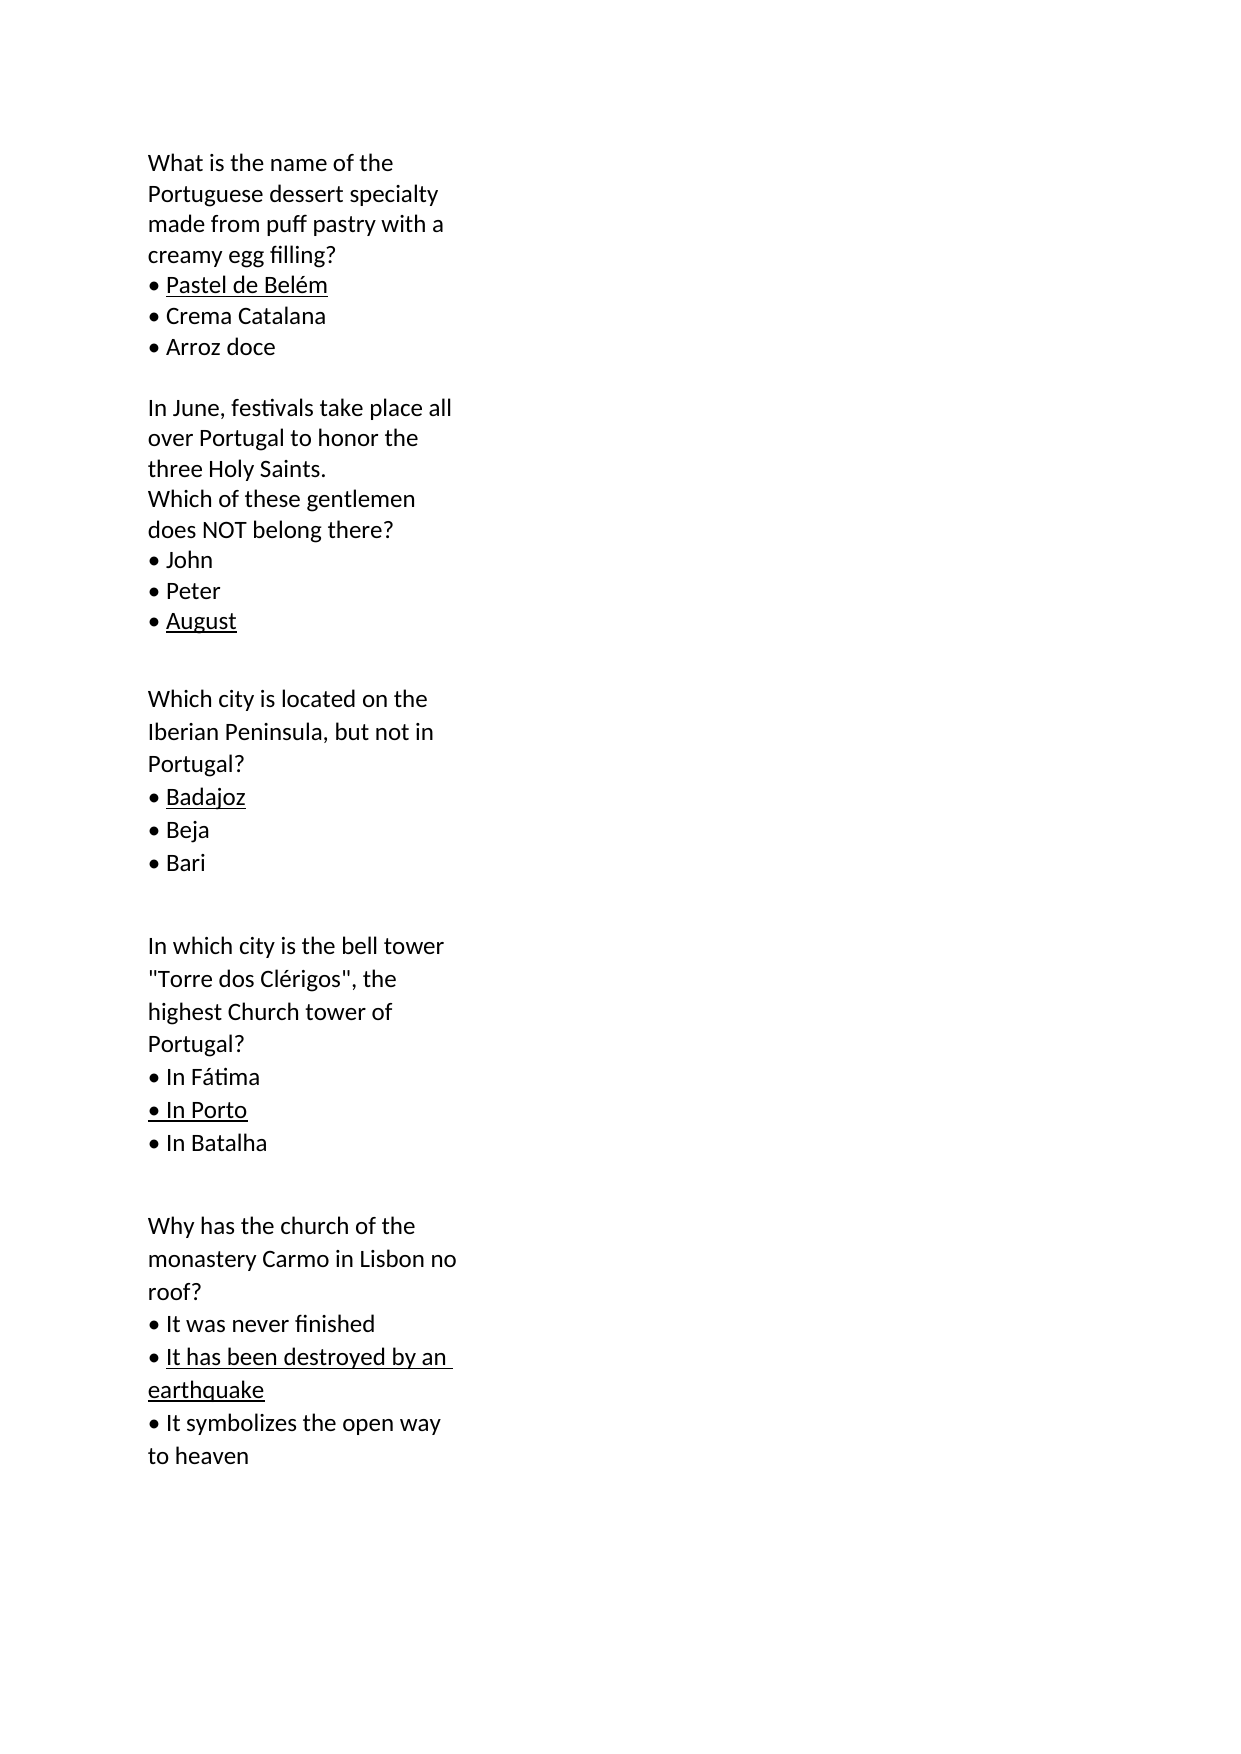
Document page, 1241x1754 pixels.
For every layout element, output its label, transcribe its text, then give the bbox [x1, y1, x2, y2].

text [148, 148, 458, 361]
text In June, festivals take place all over Portugal to honor the three Holy Saints. Which of these gentlemen does NOT belong there? • John • Peter • August [148, 361, 458, 636]
text Why has the church of the monastery Carmo in Lisbon no roof? • It was never finished • It has been destroyed by an earthquake • It symbolizes the open way to heaven [148, 1177, 458, 1471]
text In which city is the bell tower "Torre dos Clérigos", the highest Church tower of Portugal? • In Fátima • In Porto • In Batalha [148, 897, 458, 1158]
text Which city is located on the Iberian Peninsula, but not in Portugal? • Badajoz • Beja • Bari [148, 683, 458, 878]
